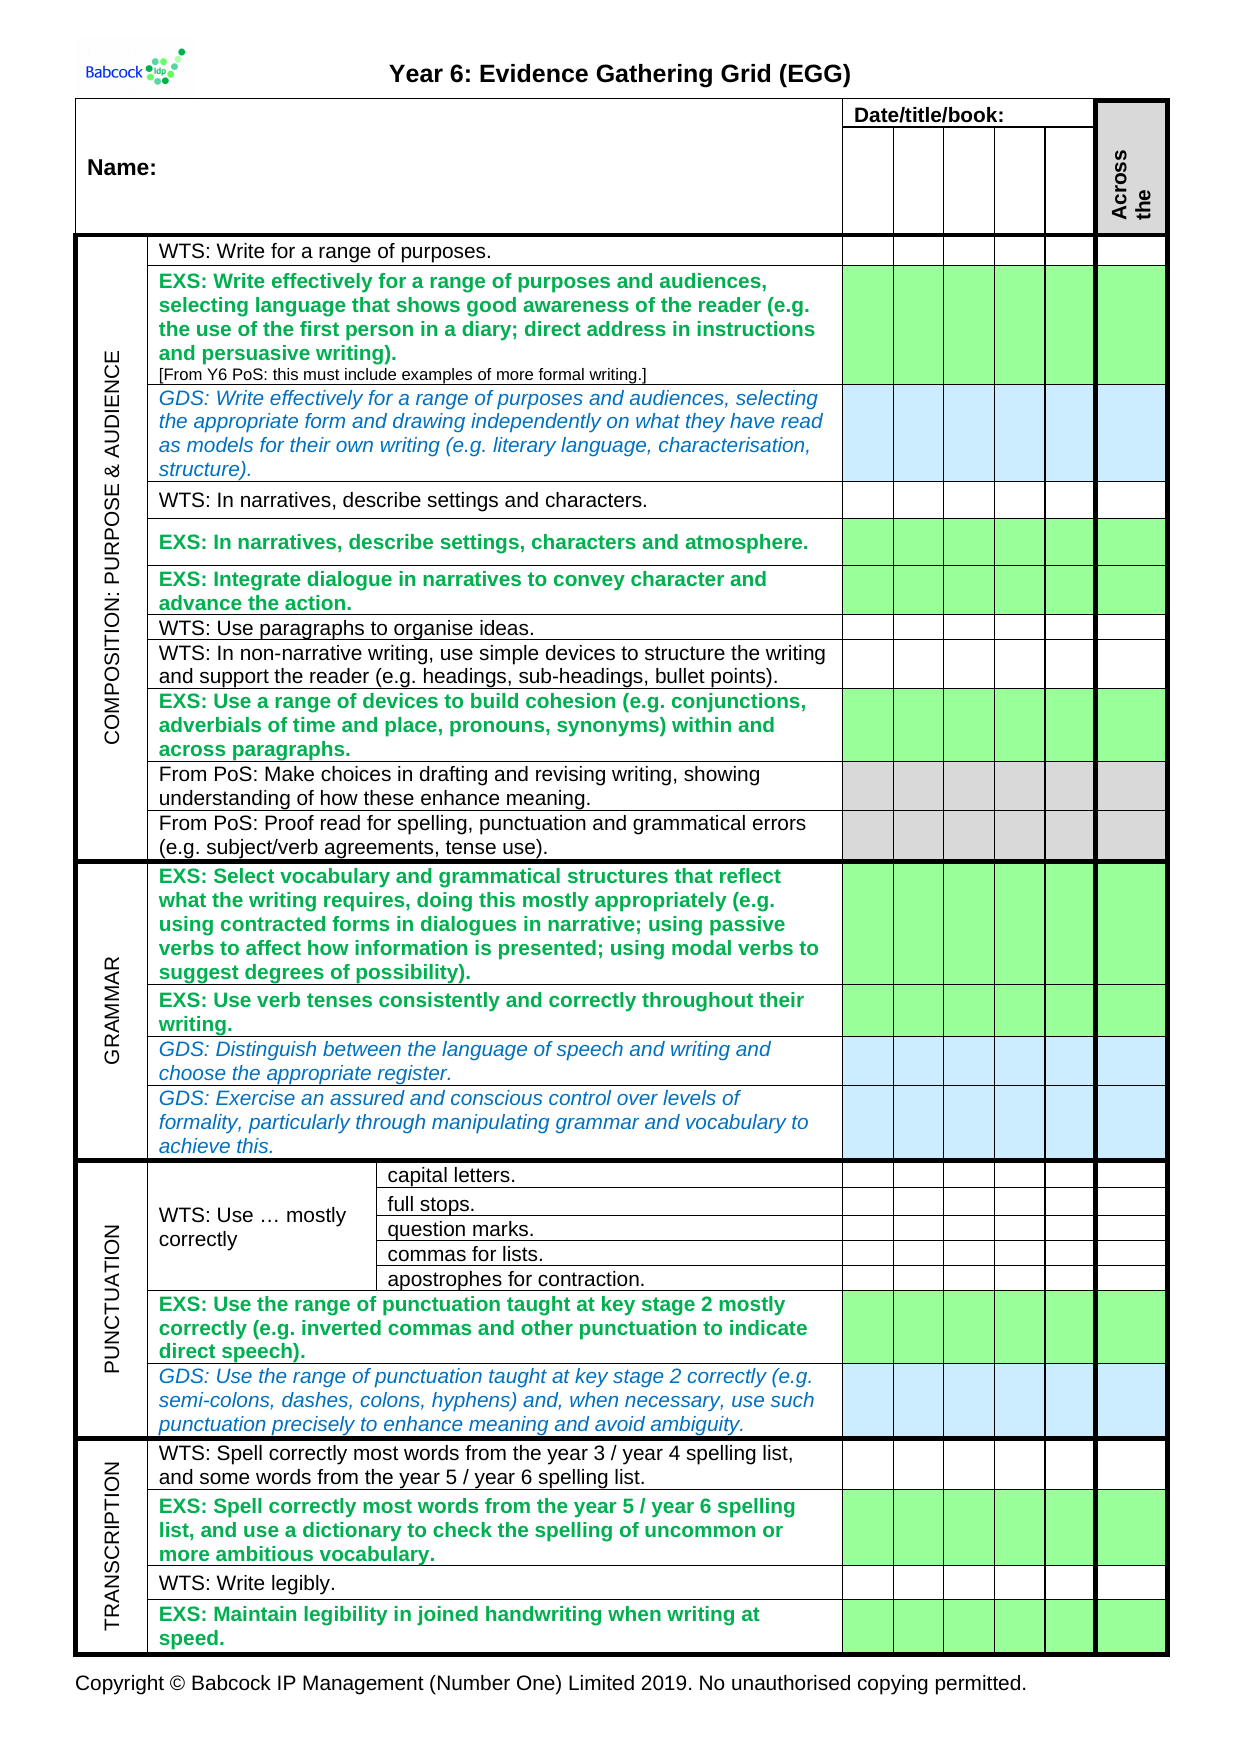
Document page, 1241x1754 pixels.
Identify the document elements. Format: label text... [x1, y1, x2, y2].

table_cell [1098, 1364, 1165, 1436]
table_cell [843, 128, 893, 233]
table_cell [843, 1266, 893, 1290]
table_cell [1046, 482, 1093, 517]
table_cell [1046, 237, 1093, 265]
table_cell [944, 1441, 994, 1489]
table_cell [995, 985, 1044, 1036]
table_cell [944, 615, 994, 639]
table_cell [894, 128, 943, 233]
table_cell [1046, 1490, 1093, 1565]
table_cell [1046, 1291, 1093, 1363]
table_cell [944, 1188, 994, 1215]
table_cell [995, 519, 1044, 565]
table_cell [944, 1241, 994, 1265]
table_cell [944, 385, 994, 481]
table_cell COMPOSITION: PURPOSE & AUDIENCE [78, 237, 147, 859]
table_cell [995, 237, 1044, 265]
table_cell [944, 1566, 994, 1598]
table_cell [843, 1188, 893, 1215]
table_cell [1098, 482, 1165, 517]
table_cell WTS: Spell correctly most words from the year 3 / year 4 spelling list, and some words from the year 5 / year 6 spelling list. [148, 1441, 842, 1489]
table_cell [843, 1600, 893, 1652]
table_cell [995, 811, 1044, 859]
table_cell [1098, 1188, 1165, 1215]
table_cell [894, 1566, 943, 1598]
table_cell [1046, 566, 1093, 614]
table_cell [1046, 640, 1093, 688]
table_cell [995, 689, 1044, 761]
table_cell [894, 1490, 943, 1565]
table_cell [1098, 864, 1165, 984]
table_cell capital letters. [377, 1163, 842, 1187]
table_cell [995, 1241, 1044, 1265]
table_cell GDS: Write effectively for a range of purposes and audiences, selecting the appropriate form and drawing independently on what they have read as models for their own writing (e.g. literary language, characterisation, structure). [148, 385, 842, 481]
table_cell [995, 1490, 1044, 1565]
table_cell [944, 640, 994, 688]
table_cell [1046, 1188, 1093, 1215]
table_cell [1098, 615, 1165, 639]
table_cell [944, 1086, 994, 1158]
table_cell [1098, 1241, 1165, 1265]
table_cell [1098, 1086, 1165, 1158]
table_cell [995, 615, 1044, 639]
table_cell [1046, 266, 1093, 384]
table_cell [843, 266, 893, 384]
table_cell [843, 811, 893, 859]
table_cell [843, 1291, 893, 1363]
table_cell [995, 640, 1044, 688]
table_cell [1098, 689, 1165, 761]
table_cell [843, 1441, 893, 1489]
table_cell WTS: Write legibly. [148, 1566, 842, 1598]
table_header Date/title/book: [843, 99, 1093, 126]
table_cell WTS: Use … mostly correctly [148, 1163, 376, 1290]
table_cell [944, 1163, 994, 1187]
table_cell [995, 1037, 1044, 1085]
table_header Name: [76, 99, 842, 233]
table_cell [944, 519, 994, 565]
table_cell [944, 482, 994, 517]
table_cell [1098, 1037, 1165, 1085]
table_cell PUNCTUATION [78, 1163, 147, 1436]
table_cell [894, 266, 943, 384]
table_cell [1046, 1037, 1093, 1085]
table_cell [843, 615, 893, 639]
table_cell [843, 1037, 893, 1085]
table_cell [995, 864, 1044, 984]
table_cell apostrophes for contraction. [377, 1266, 842, 1290]
table_cell [894, 1441, 943, 1489]
table_cell [944, 762, 994, 810]
table_cell [944, 237, 994, 265]
table_cell [843, 1490, 893, 1565]
table_cell [944, 864, 994, 984]
table_cell [995, 385, 1044, 481]
table_cell [1098, 1490, 1165, 1565]
table_cell question marks. [377, 1216, 842, 1240]
table_cell [894, 1364, 943, 1436]
table_cell [995, 128, 1044, 233]
table_cell GDS: Use the range of punctuation taught at key stage 2 correctly (e.g. semi-colons, dashes, colons, hyphens) and, when necessary, use such punctuation precisely to enhance meaning and avoid ambiguity. [148, 1364, 842, 1436]
table_cell [1046, 519, 1093, 565]
table_cell WTS: Use paragraphs to organise ideas. [148, 615, 842, 639]
table_cell [843, 519, 893, 565]
table_cell [1098, 762, 1165, 810]
table_cell [1046, 1600, 1093, 1652]
table_cell [1046, 1566, 1093, 1598]
table_cell [894, 482, 943, 517]
table_cell From PoS: Proof read for spelling, punctuation and grammatical errors (e.g. subject/verb agreements, tense use). [148, 811, 842, 859]
table_cell [944, 1291, 994, 1363]
table_cell [1098, 566, 1165, 614]
table_cell [894, 811, 943, 859]
table_cell [894, 385, 943, 481]
table_cell [1046, 1216, 1093, 1240]
table_cell [995, 566, 1044, 614]
table_cell [1046, 1364, 1093, 1436]
table_cell [944, 1266, 994, 1290]
table_header Across the collection [1098, 103, 1165, 233]
table_cell [843, 1364, 893, 1436]
table_cell [944, 985, 994, 1036]
table_cell [1046, 128, 1093, 233]
table_cell [894, 1241, 943, 1265]
table_cell [843, 566, 893, 614]
table_cell [995, 266, 1044, 384]
picture [75, 37, 196, 97]
table_cell [1046, 1163, 1093, 1187]
table_cell [894, 1600, 943, 1652]
table_cell [894, 1266, 943, 1290]
table_cell [944, 566, 994, 614]
table_cell [1098, 237, 1165, 265]
table_cell [944, 1490, 994, 1565]
table_cell [1046, 385, 1093, 481]
table_cell [894, 1188, 943, 1215]
table_cell [894, 237, 943, 265]
table_cell [995, 1216, 1044, 1240]
table_cell [1046, 615, 1093, 639]
table_cell [944, 1216, 994, 1240]
table_cell [1098, 1441, 1165, 1489]
table_cell [894, 566, 943, 614]
table_cell From PoS: Make choices in drafting and revising writing, showing understanding of how these enhance meaning. [148, 762, 842, 810]
table_cell EXS: In narratives, describe settings, characters and atmosphere. [148, 519, 842, 565]
table_cell [1046, 1086, 1093, 1158]
table_cell [995, 1441, 1044, 1489]
table_cell [1098, 1216, 1165, 1240]
table_cell TRANSCRIPTION [78, 1441, 147, 1652]
table_cell [1046, 1441, 1093, 1489]
table_cell [894, 985, 943, 1036]
table_cell [1098, 1266, 1165, 1290]
table_cell GDS: Exercise an assured and conscious control over levels of formality, particularly through manipulating grammar and vocabulary to achieve this. [148, 1086, 842, 1158]
table_cell [995, 1188, 1044, 1215]
table_cell [995, 1364, 1044, 1436]
table_cell [944, 811, 994, 859]
table_cell [894, 864, 943, 984]
table_cell [894, 762, 943, 810]
table_cell [1098, 1291, 1165, 1363]
table_cell [1098, 519, 1165, 565]
table_cell [1098, 1163, 1165, 1187]
table_cell [843, 985, 893, 1036]
table_cell [1046, 1266, 1093, 1290]
table_cell GDS: Distinguish between the language of speech and writing and choose the appropriate register. [148, 1037, 842, 1085]
table_cell [894, 1216, 943, 1240]
table_cell [843, 864, 893, 984]
table_cell [843, 1241, 893, 1265]
table_cell [1098, 385, 1165, 481]
table_cell [995, 1600, 1044, 1652]
table_cell [1046, 1241, 1093, 1265]
table_cell [843, 640, 893, 688]
table_cell WTS: Write for a range of purposes. [148, 237, 842, 265]
table_cell [944, 1364, 994, 1436]
table_cell [944, 128, 994, 233]
table_cell [843, 385, 893, 481]
table_cell [843, 689, 893, 761]
table_cell [1046, 689, 1093, 761]
table_cell commas for lists. [377, 1241, 842, 1265]
table_cell [1046, 762, 1093, 810]
table_cell EXS: Use a range of devices to build cohesion (e.g. conjunctions, adverbials of time and place, pronouns, synonyms) within and across paragraphs. [148, 689, 842, 761]
table_cell [995, 1163, 1044, 1187]
table_cell [995, 1566, 1044, 1598]
table_cell EXS: Integrate dialogue in narratives to convey character and advance the action. [148, 566, 842, 614]
table_cell [1046, 811, 1093, 859]
table_cell [1098, 266, 1165, 384]
table_cell WTS: In non-narrative writing, use simple devices to structure the writing and support the reader (e.g. headings, sub-headings, bullet points). [148, 640, 842, 688]
table_cell [1098, 811, 1165, 859]
table_cell WTS: In narratives, describe settings and characters. [148, 482, 842, 517]
table_cell [894, 1163, 943, 1187]
table_cell [995, 1291, 1044, 1363]
table_cell [995, 1086, 1044, 1158]
table_cell [894, 519, 943, 565]
table_cell EXS: Use the range of punctuation taught at key stage 2 mostly correctly (e.g. inverted commas and other punctuation to indicate direct speech). [148, 1291, 842, 1363]
table_cell [843, 1566, 893, 1598]
table_cell EXS: Select vocabulary and grammatical structures that reflect what the writing requires, doing this mostly appropriately (e.g. using contracted forms in dialogues in narrative; using passive verbs to affect how information is presented; using modal verbs to suggest degrees of possibility). [148, 864, 842, 984]
table_cell EXS: Maintain legibility in joined handwriting when writing at speed. [148, 1600, 842, 1652]
table_cell full stops. [377, 1188, 842, 1215]
table_cell [843, 1086, 893, 1158]
table_cell [944, 266, 994, 384]
table_cell [843, 1163, 893, 1187]
table_cell [1046, 985, 1093, 1036]
table_cell [1046, 864, 1093, 984]
table_cell [1098, 985, 1165, 1036]
table_cell EXS: Use verb tenses consistently and correctly throughout their writing. [148, 985, 842, 1036]
table_cell EXS: Spell correctly most words from the year 5 / year 6 spelling list, and use a dictionary to check the spelling of uncommon or more ambitious vocabulary. [148, 1490, 842, 1565]
table_cell [894, 1086, 943, 1158]
table_cell [995, 482, 1044, 517]
table_cell [894, 1037, 943, 1085]
table_cell [843, 482, 893, 517]
table_cell [894, 640, 943, 688]
table_cell [843, 1216, 893, 1240]
table_cell [894, 1291, 943, 1363]
table_cell [1098, 640, 1165, 688]
table_cell [944, 1600, 994, 1652]
table_cell [843, 237, 893, 265]
table_cell [1098, 1566, 1165, 1598]
table_cell [894, 689, 943, 761]
table_cell [995, 762, 1044, 810]
table_cell [944, 1037, 994, 1085]
table_cell [944, 689, 994, 761]
table_cell [995, 1266, 1044, 1290]
table_cell [894, 615, 943, 639]
table_cell [1098, 1600, 1165, 1652]
table_cell [843, 762, 893, 810]
table_cell EXS: Write effectively for a range of purposes and audiences, selecting language that shows good awareness of the reader (e.g. the use of the first person in a diary; direct address in instructions and persuasive writing). [From Y6 PoS: this must include examples of more formal writing.] [148, 266, 842, 384]
table_cell GRAMMAR [78, 864, 147, 1158]
